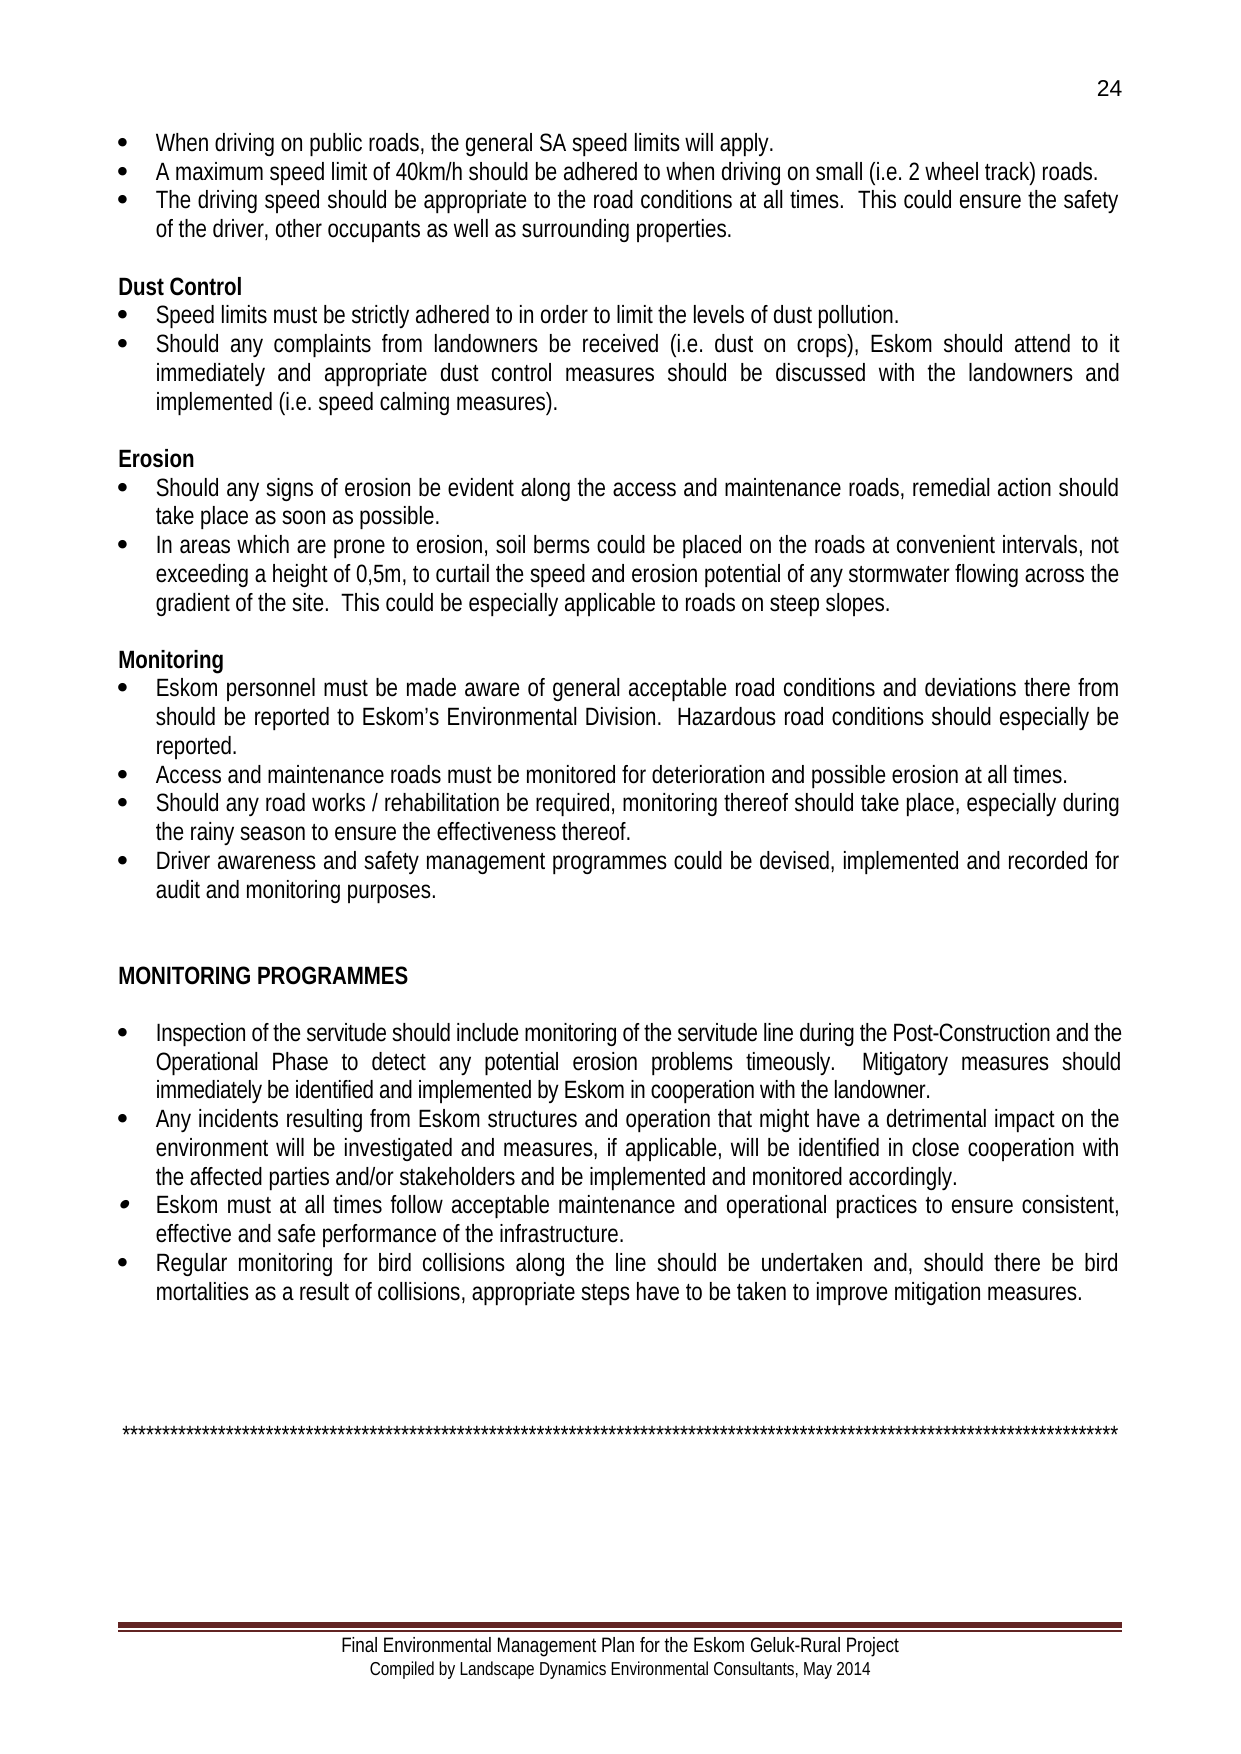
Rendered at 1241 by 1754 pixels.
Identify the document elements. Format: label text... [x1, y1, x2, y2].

text Dust Control [118, 272, 1122, 300]
list Access and maintenance roads must be monitored for deterioration and possible erosion at all times. [118, 759, 1122, 788]
list In areas which are prone to erosion, soil berms could be placed on the roads at convenient intervals, not exceeding a height of 0,5m, to curtail the speed and erosion potential of any stormwater flowing across the gradient of the site. This could be especially applicable to roads on steep slopes. [118, 530, 1122, 616]
text Monitoring [118, 645, 1122, 673]
list Regular monitoring for bird collisions along the line should be undertaken and, should there be bird mortalities as a result of collisions, appropriate steps have to be taken to improve mitigation measures. [118, 1248, 1122, 1305]
list Speed limits must be strictly adhered to in order to limit the levels of dust pollution. [118, 300, 1122, 329]
list Driver awareness and safety management programmes could be devised, implemented and recorded for audit and monitoring purposes. [118, 846, 1122, 903]
list Should any complaints from landowners be received (i.e. dust on crops), Eskom should attend to it immediately and appropriate dust control measures should be discussed with the landowners and implemented (i.e. speed calming measures). [118, 329, 1122, 415]
list Eskom must at all times follow acceptable maintenance and operational practices to ensure consistent, effective and safe performance of the infrastructure. [118, 1190, 1122, 1248]
subtitle MONITORING PROGRAMMES [118, 961, 1122, 989]
text Erosion [118, 444, 1122, 472]
list Should any signs of erosion be evident along the access and maintenance roads, remedial action should take place as soon as possible. [118, 472, 1122, 530]
list When driving on public roads, the general SA speed limits will apply. [118, 128, 1122, 157]
list Inspection of the servitude should include monitoring of the servitude line during the Post-Construction and the Operational Phase to detect any potential erosion problems timeously. Mitigatory measures should immediately be identified and implemented by Eskom in cooperation with the landowner. [118, 1018, 1122, 1104]
list A maximum speed limit of 40km/h should be adhered to when driving on small (i.e. 2 wheel track) roads. [118, 157, 1122, 185]
list The driving speed should be appropriate to the road conditions at all times. This could ensure the safety of the driver, other occupants as well as surrounding properties. [118, 185, 1122, 243]
list Should any road works / rehabilitation be required, monitoring thereof should take place, especially during the rainy season to ensure the effectiveness thereof. [118, 788, 1122, 846]
text ***************************************************************************************************************************** [118, 1420, 1122, 1448]
list Any incidents resulting from Eskom structures and operation that might have a detrimental impact on the environment will be investigated and measures, if applicable, will be identified in close cooperation with the affected parties and/or stakeholders and be implemented and monitored accordingly. [118, 1104, 1122, 1190]
list Eskom personnel must be made aware of general acceptable road conditions and deviations there from should be reported to Eskom’s Environmental Division. Hazardous road conditions should especially be reported. [118, 673, 1122, 759]
